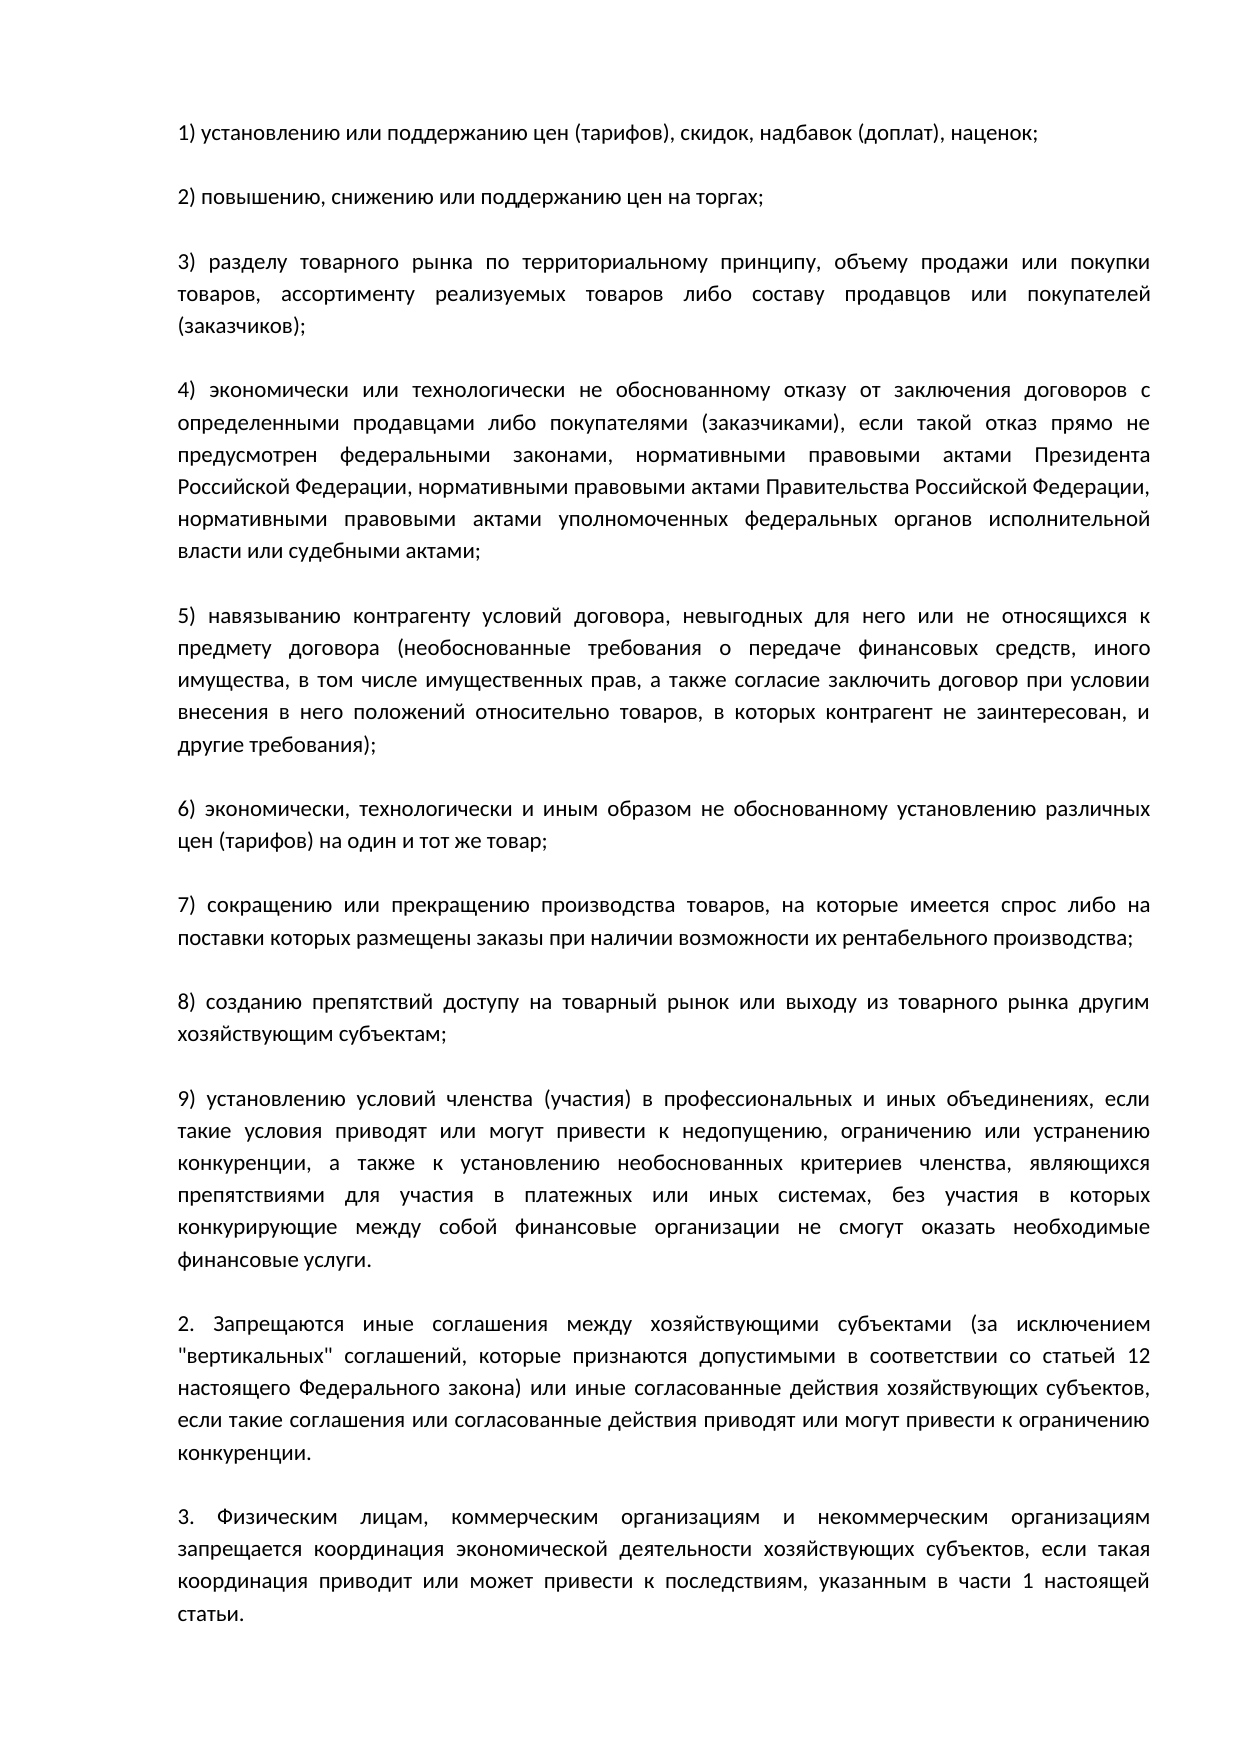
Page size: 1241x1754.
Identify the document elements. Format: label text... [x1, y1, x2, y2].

text 2. Запрещаются иные соглашения между хозяйствующими субъектами (за исключением "вертикальных" соглашений, которые признаются допустимыми в соответствии со статьей 12 настоящего Федерального закона) или иные согласованные действия хозяйствующих субъектов, если такие соглашения или согласованные действия приводят или могут привести к ограничению конкуренции. [177, 1309, 1152, 1466]
text 5) навязыванию контрагенту условий договора, невыгодных для него или не относящихся к предмету договора (необоснованные требования о передаче финансовых средств, иного имущества, в том числе имущественных прав, а также согласие заключить договор при условии внесения в него положений относительно товаров, в которых контрагент не заинтересован, и другие требования); [177, 601, 1152, 758]
text 6) экономически, технологически и иным образом не обоснованному установлению различных цен (тарифов) на один и тот же товар; [177, 794, 1152, 854]
text 3) разделу товарного рынка по территориальному принципу, объему продажи или покупки товаров, ассортименту реализуемых товаров либо составу продавцов или покупателей (заказчиков); [177, 247, 1152, 339]
text 2) повышению, снижению или поддержанию цен на торгах; [177, 182, 1152, 211]
text 9) установлению условий членства (участия) в профессиональных и иных объединениях, если такие условия приводят или могут привести к недопущению, ограничению или устранению конкуренции, а также к установлению необоснованных критериев членства, являющихся препятствиями для участия в платежных или иных системах, без участия в которых конкурирующие между собой финансовые организации не смогут оказать необходимые финансовые услуги. [177, 1084, 1152, 1273]
text 1) установлению или поддержанию цен (тарифов), скидок, надбавок (доплат), наценок; [177, 118, 1152, 146]
text 4) экономически или технологически не обоснованному отказу от заключения договоров с определенными продавцами либо покупателями (заказчиками), если такой отказ прямо не предусмотрен федеральными законами, нормативными правовыми актами Президента Российской Федерации, нормативными правовыми актами Правительства Российской Федерации, нормативными правовыми актами уполномоченных федеральных органов исполнительной власти или судебными актами; [177, 376, 1152, 564]
text 3. Физическим лицам, коммерческим организациям и некоммерческим организациям запрещается координация экономической деятельности хозяйствующих субъектов, если такая координация приводит или может привести к последствиям, указанным в части 1 настоящей статьи. [177, 1502, 1152, 1627]
text 8) созданию препятствий доступу на товарный рынок или выходу из товарного рынка другим хозяйствующим субъектам; [177, 987, 1152, 1047]
text 7) сокращению или прекращению производства товаров, на которые имеется спрос либо на поставки которых размещены заказы при наличии возможности их рентабельного производства; [177, 891, 1152, 951]
